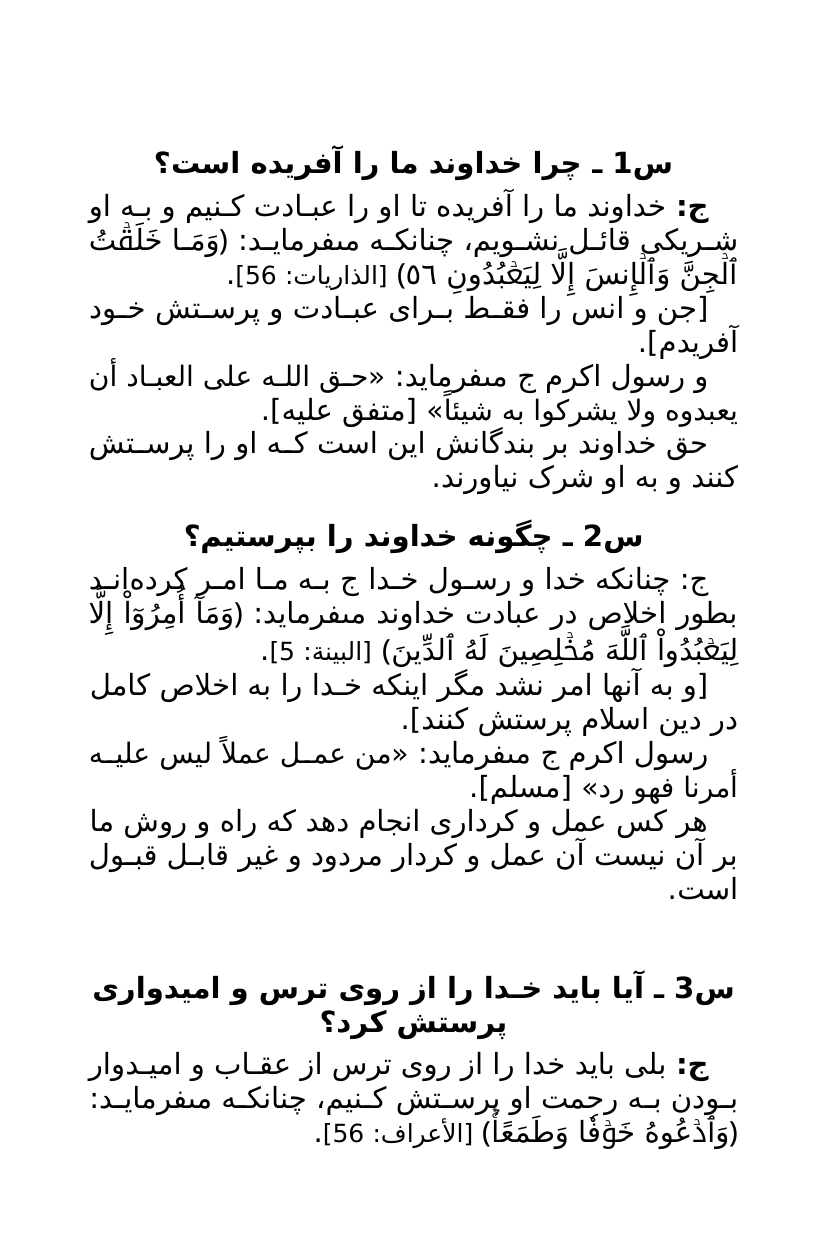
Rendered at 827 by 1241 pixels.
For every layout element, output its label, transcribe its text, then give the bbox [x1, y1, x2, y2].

text هر کس عمل و کردارى انجام دهد که راه و روش ما بر آن نیست آن عمل و کردار مردود و غیر قابل قبول است. [89, 804, 738, 906]
text س1 ـ چرا خداوند ما را آفریده است؟ [89, 147, 738, 181]
text ج: چنانکه خدا و رسول خدا ج به ما امر کرده‌اند بطور اخلاص در عبادت خداوند مى‏فرماید: ﴿وَمَآ أُمِرُوٓاْ إِلَّا لِيَعۡبُدُواْ ٱللَّهَ مُخۡلِصِينَ لَهُ ٱلدِّينَ﴾ [البينة: 5]. [89, 562, 738, 669]
text س2 ـ چگونه خداوند را بپرستیم؟ [89, 520, 738, 554]
text ج: بلى باید خدا را از روى ترس از عقاب و امیدوار بودن به رحمت او پرستش کنیم، چنانکه مى‏فرماید: ﴿وَٱدۡعُوهُ خَوۡفٗا وَطَمَعًاۚ﴾ [الأعراف: 56]. [89, 1047, 738, 1149]
text [و به آنها امر نشد مگر اینکه خـدا را به اخلاص کامل در دین اسلام پرستش کنند]. [89, 669, 738, 737]
text و رسول اکرم ج مى‏فرماید: «حق الله على العباد أن يعبدوه ولا يشركوا به شيئاً» [متفق علیه]. [89, 359, 738, 427]
text [جن و انس را فقط براى عبادت و پرستش خود آفریدم]. [89, 291, 738, 359]
text س3 ـ آیا باید خـدا را از روى ترس و امیدوارى پرستش کرد؟ [89, 971, 738, 1039]
text حق خداوند بر بندگانش این است که او را پرستش کنند و به او شرک نیاورند. [89, 427, 738, 495]
text رسول اکرم ج مى‏فرماید: «من عمل عملاً ليس عليه أمرنا فهو رد» [مسلم]. [89, 737, 738, 804]
text ج: خداوند ما را آفریده تا او را عبادت کنیم و به او شریکى قائل نشویم، چنانکه مى‏فرماید: ﴿وَمَا خَلَقۡتُ ٱلۡجِنَّ وَٱلۡإِنسَ إِلَّا لِيَعۡبُدُونِ ٥٦﴾ [الذاريات: 56]. [89, 189, 738, 291]
